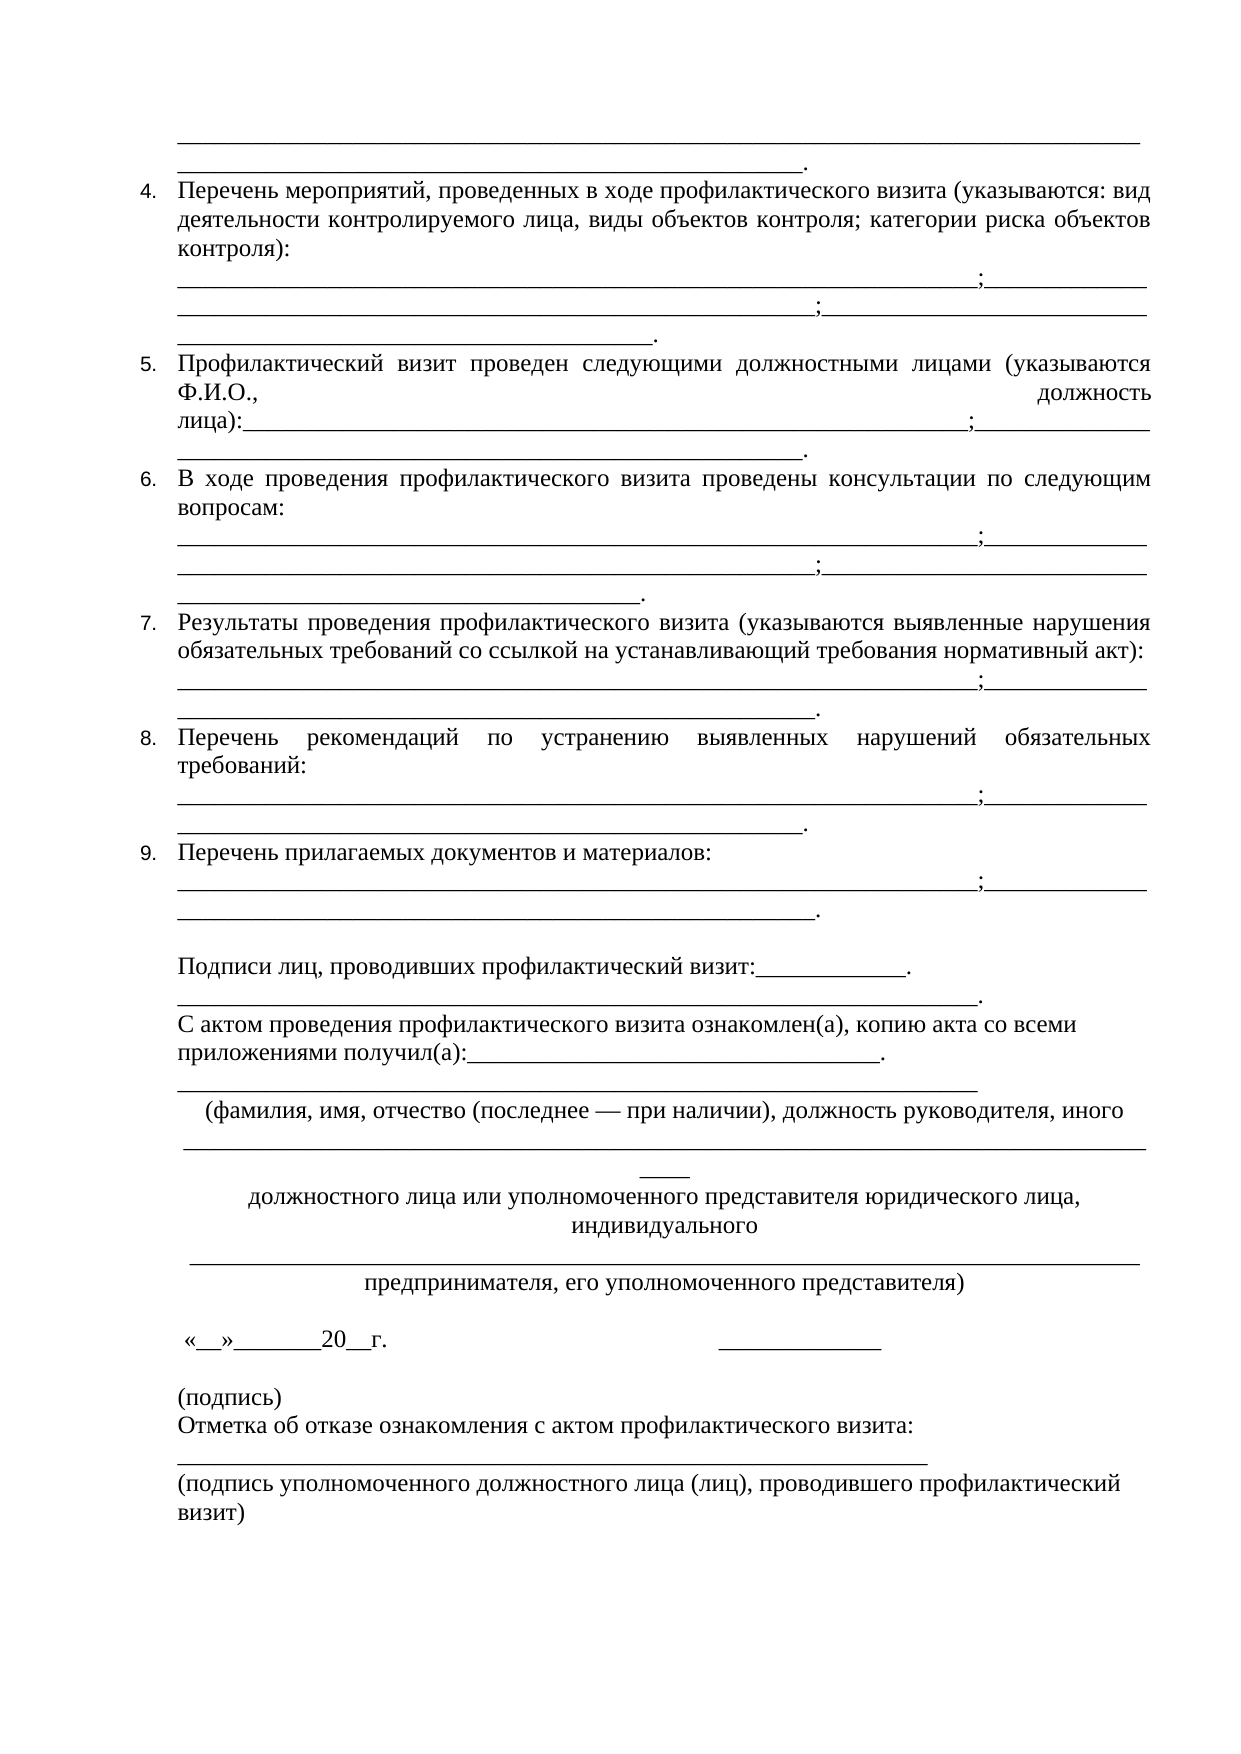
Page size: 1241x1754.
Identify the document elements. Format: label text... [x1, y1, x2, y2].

list Профилактический визит проведен следующими должностными лицами (указываются Ф.И.О., должность лица):__________________________________________________________;________________________________________________________________. [140, 348, 1152, 463]
list Результаты проведения профилактического визита (указываются выявленные нарушения обязательных требований со ссылкой на устанавливающий требования нормативный акт): [140, 607, 1152, 664]
text ________________________________________________________________;________________________________________________________________;_______________________________________________________________. [177, 521, 1152, 607]
list Перечень прилагаемых документов и материалов: [140, 837, 1152, 866]
text должностного лица или уполномоченного представителя юридического лица, индивидуального [177, 1181, 1152, 1239]
text (подпись уполномоченного должностного лица (лиц), проводившего профилактический визит) [177, 1468, 1152, 1526]
list В ходе проведения профилактического визита проведены консультации по следующим вопросам: [140, 463, 1152, 521]
text _________________________________________________________________________________ [177, 1124, 1152, 1181]
text (подпись) [177, 1353, 1152, 1411]
list Перечень рекомендаций по устранению выявленных нарушений обязательных требований: [140, 722, 1152, 779]
text Отметка об отказе ознакомления с актом профилактического визита: [177, 1411, 1152, 1439]
text (фамилия, имя, отчество (последнее — при наличии), должность руководителя, иного [177, 1095, 1152, 1124]
text ________________________________________________________________. [177, 980, 1152, 1009]
text ________________________________________________________________;_______________________________________________________________. [177, 779, 1152, 837]
text ____________________________________________________________ [177, 1439, 1152, 1468]
text ________________________________________________________________ [177, 1066, 1152, 1095]
text ________________________________________________________________;________________________________________________________________. [177, 664, 1152, 722]
text ____________________________________________________________________________ [177, 1239, 1152, 1267]
text Подписи лиц, проводивших профилактический визит:____________. [177, 951, 1152, 980]
text _______________________________________________________________________________________________________________________________. [177, 118, 1152, 176]
text ________________________________________________________________;________________________________________________________________. [177, 866, 1152, 923]
text С актом проведения профилактического визита ознакомлен(а), копию акта со всеми приложениями получил(а):_________________________________. [177, 1009, 1152, 1066]
list Перечень мероприятий, проведенных в ходе профилактического визита (указываются: вид деятельности контролируемого лица, виды объектов контроля; категории риска объектов контроля): ________________________________________________________________;________________________________________________________________;________________________________________________________________. [140, 176, 1152, 348]
text «__»_______20__г. _____________ [177, 1324, 1152, 1353]
text предпринимателя, его уполномоченного представителя) [177, 1267, 1152, 1296]
